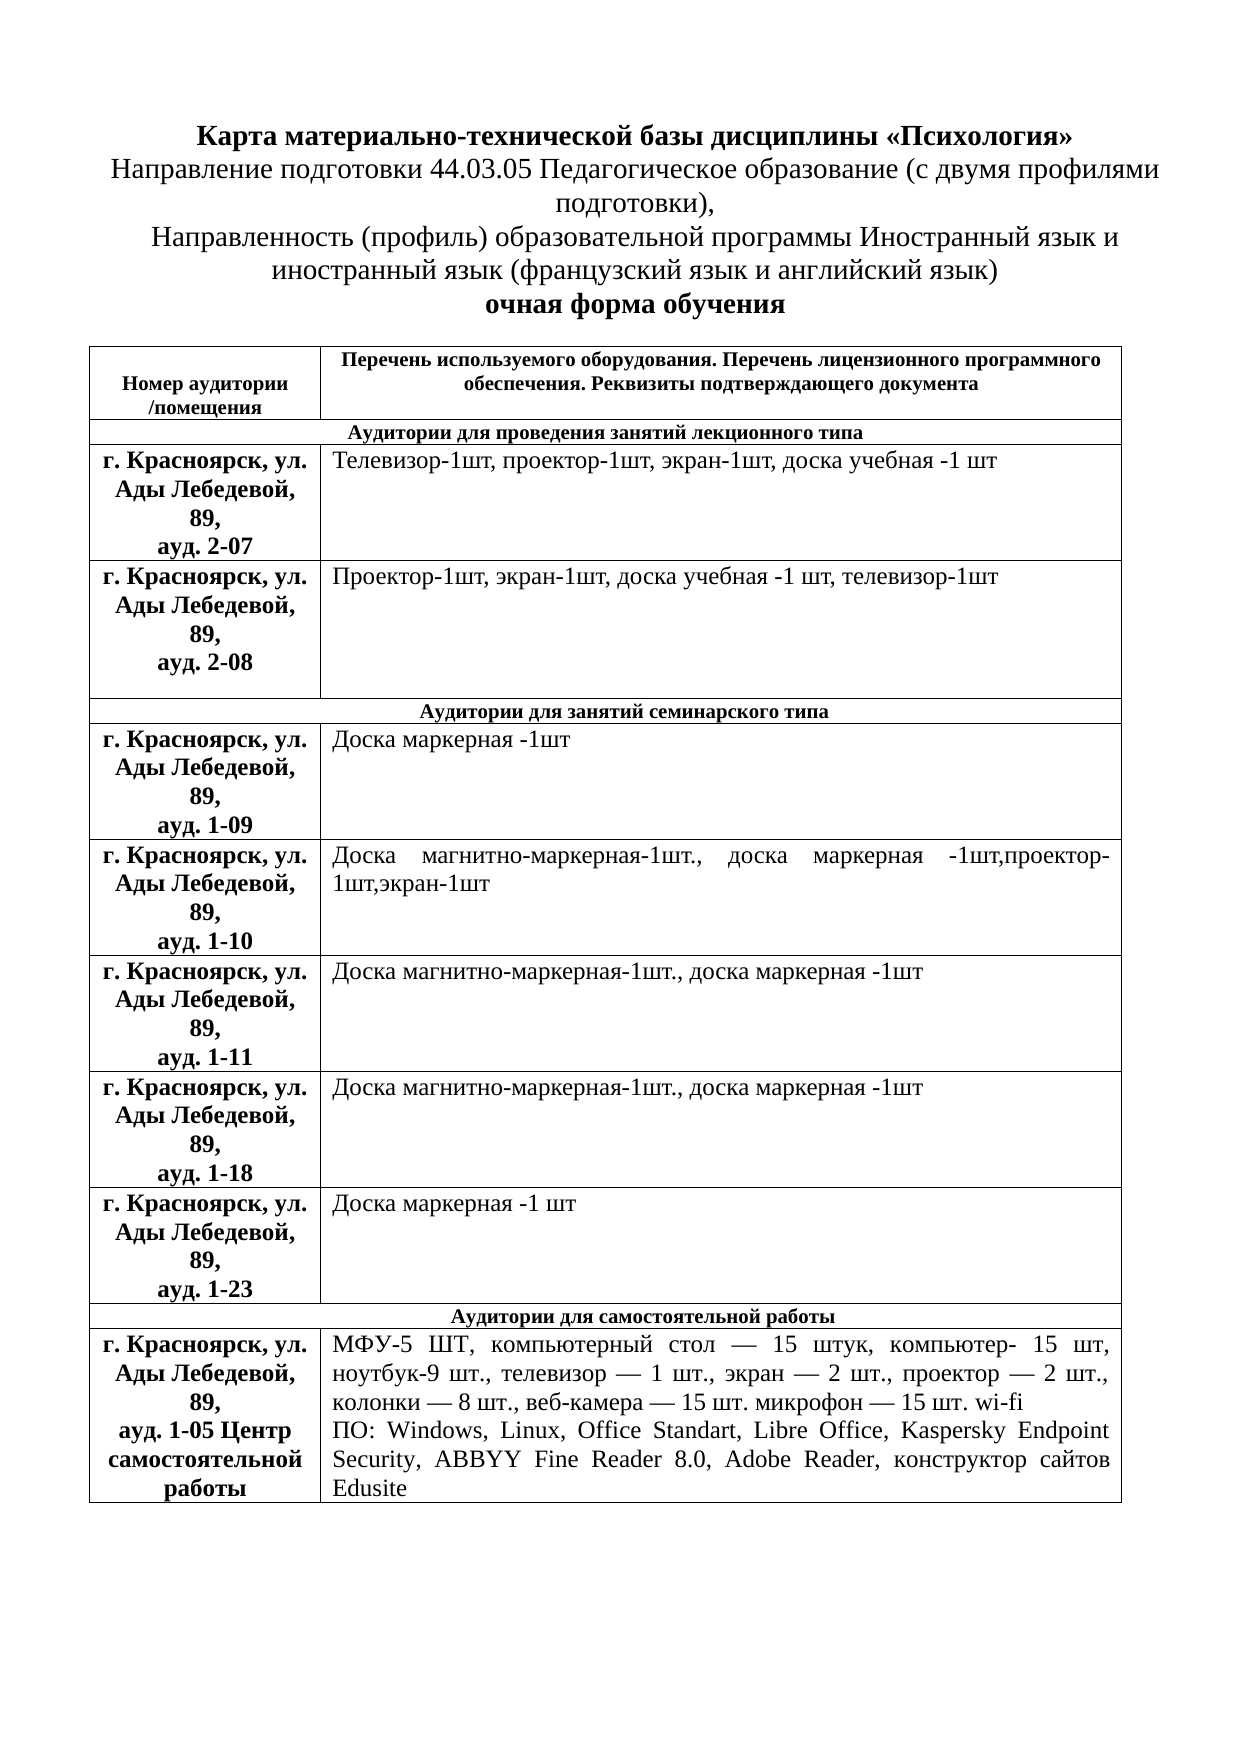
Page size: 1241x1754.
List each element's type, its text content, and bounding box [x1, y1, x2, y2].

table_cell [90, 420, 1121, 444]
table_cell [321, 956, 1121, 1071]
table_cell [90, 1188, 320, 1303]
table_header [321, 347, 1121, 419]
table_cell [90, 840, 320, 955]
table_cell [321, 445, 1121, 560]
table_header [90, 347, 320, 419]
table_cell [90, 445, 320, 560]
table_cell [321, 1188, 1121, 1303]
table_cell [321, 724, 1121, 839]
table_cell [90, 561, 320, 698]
text Направление подготовки 44.03.05 Педагогическое образование (с двумя профилями подготовки), [89, 152, 1181, 219]
text очная форма обучения [89, 286, 1181, 319]
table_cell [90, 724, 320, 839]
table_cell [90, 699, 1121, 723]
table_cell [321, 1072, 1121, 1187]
text Направленность (профиль) образовательной программы Иностранный язык и иностранный язык (французский язык и английский язык) [89, 219, 1181, 286]
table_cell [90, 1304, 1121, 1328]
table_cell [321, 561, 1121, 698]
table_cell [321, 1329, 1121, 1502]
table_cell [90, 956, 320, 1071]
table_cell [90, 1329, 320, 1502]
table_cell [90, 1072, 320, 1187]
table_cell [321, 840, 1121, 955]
text Карта материально-технической базы дисциплины «Психология» [89, 118, 1181, 152]
